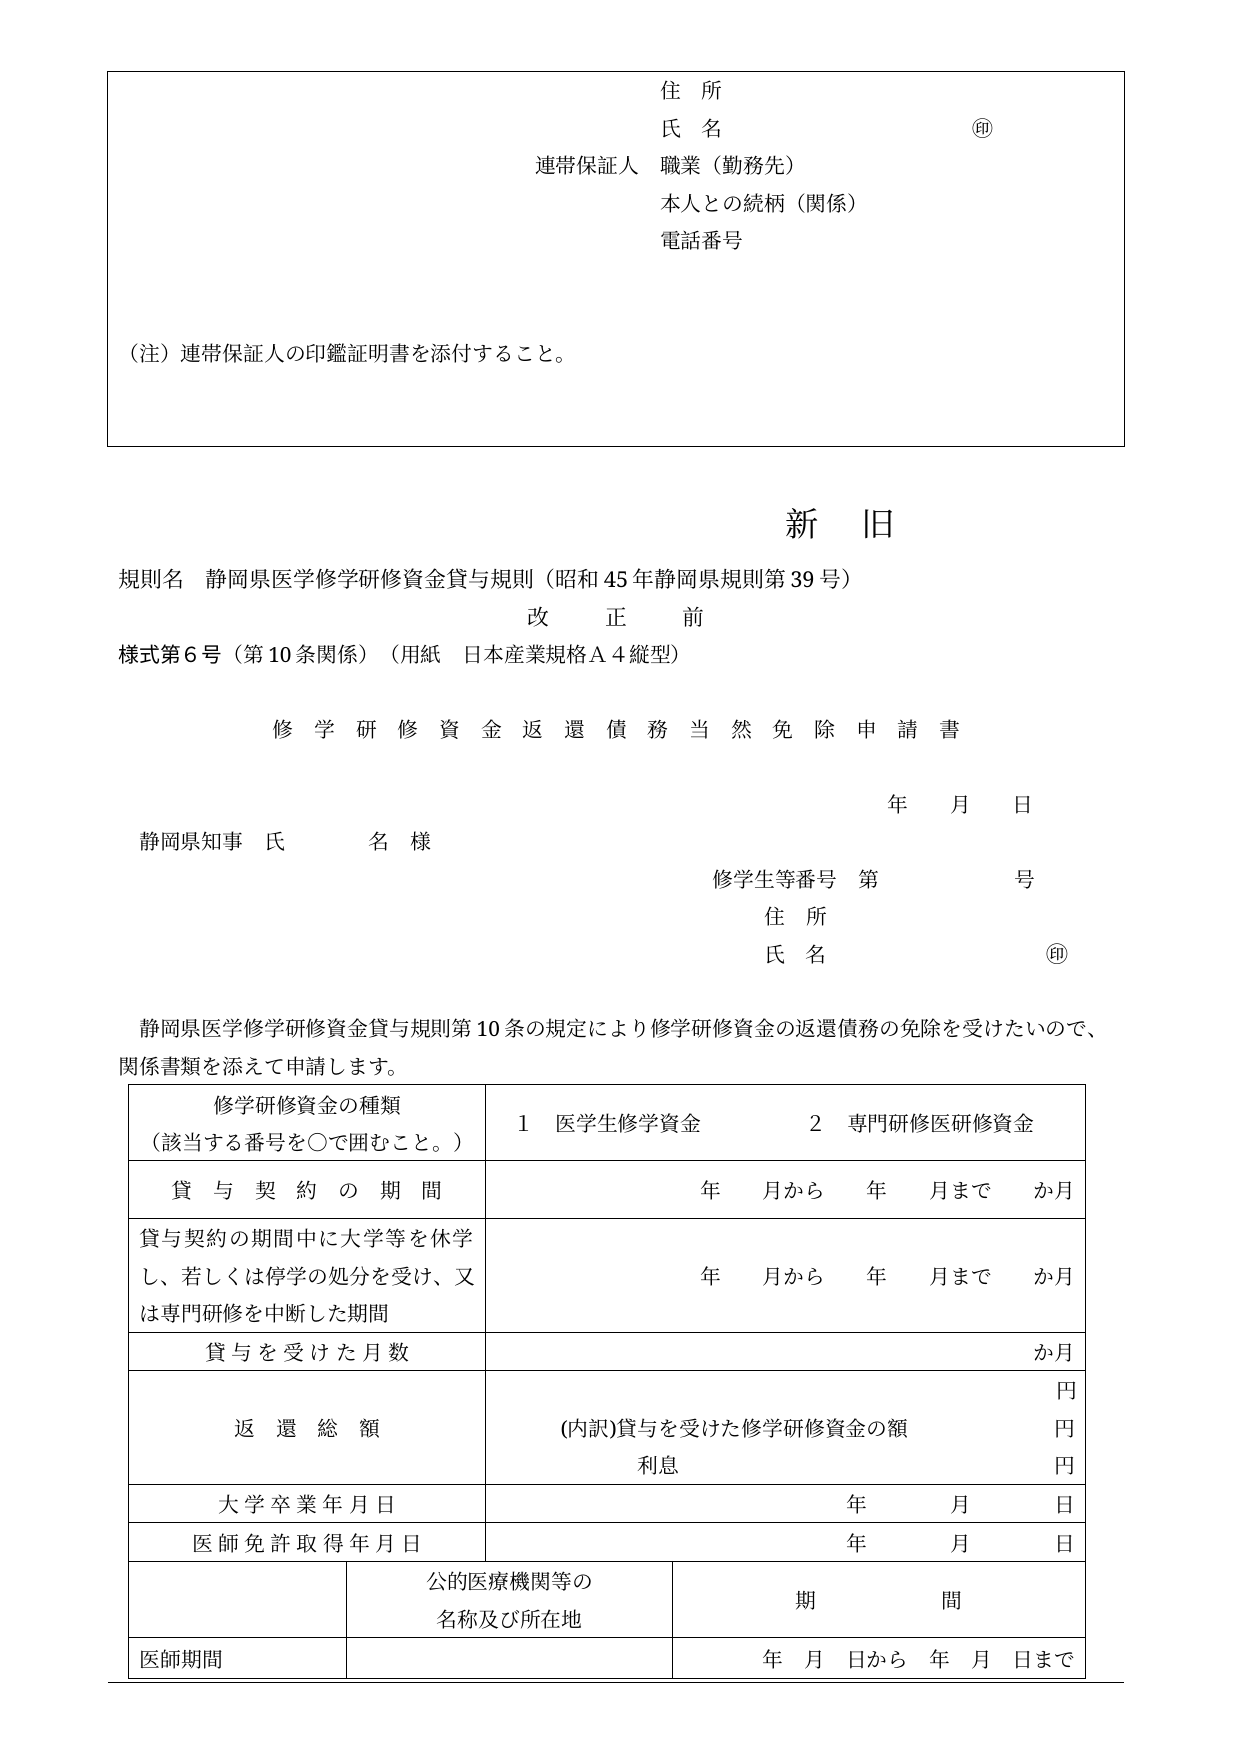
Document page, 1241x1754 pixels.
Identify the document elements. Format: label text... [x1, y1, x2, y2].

table_header 改 正 前 [108, 597, 1124, 634]
text 規則名 静岡県医学修学研修資金貸与規則（昭和45年静岡県規則第39号） [118, 559, 1122, 597]
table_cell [108, 72, 1124, 446]
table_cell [108, 634, 1124, 1682]
text 新 旧 [118, 484, 1122, 559]
